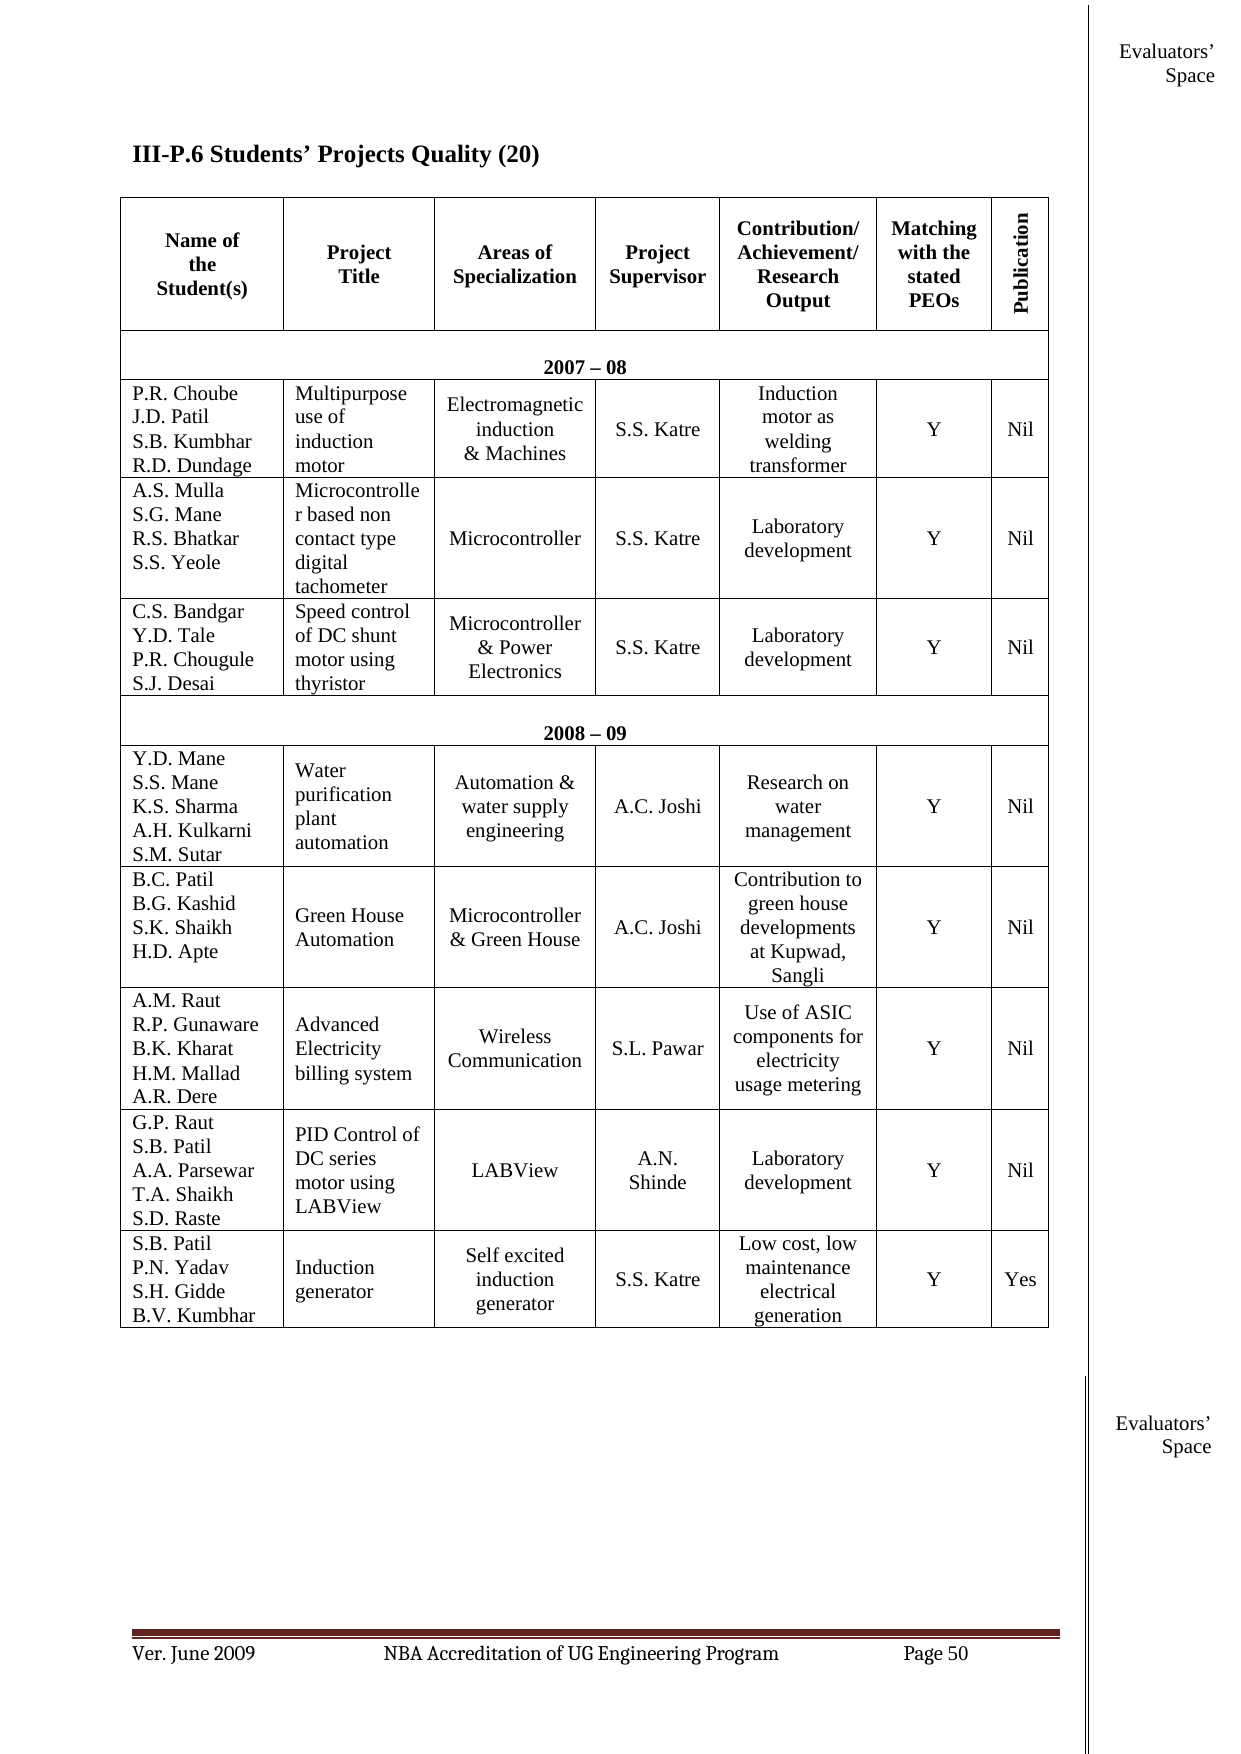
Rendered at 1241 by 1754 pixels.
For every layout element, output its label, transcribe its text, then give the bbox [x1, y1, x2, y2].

table_cell Nil [992, 1110, 1048, 1230]
table_cell A.M. Raut R.P. Gunaware B.K. Kharat H.M. Mallad A.R. Dere [121, 988, 283, 1108]
table_header Project Supervisor [596, 198, 719, 330]
table_cell Laboratory development [720, 478, 876, 598]
table_cell S.B. Patil P.N. Yadav S.H. Gidde B.V. Kumbhar [121, 1231, 283, 1327]
table_cell S.S. Katre [596, 1231, 719, 1327]
table_header Matching with the stated PEOs [877, 198, 991, 330]
table_cell Microcontroller & Power Electronics [435, 599, 595, 695]
table_cell G.P. Raut S.B. Patil A.A. Parsewar T.A. Shaikh S.D. Raste [121, 1110, 283, 1230]
table_cell Nil [992, 380, 1048, 477]
table_cell Advanced Electricity billing system [284, 988, 434, 1108]
table_cell S.L. Pawar [596, 988, 719, 1108]
table_cell Induction generator [284, 1231, 434, 1327]
table_cell C.S. Bandgar Y.D. Tale P.R. Chougule S.J. Desai [121, 599, 283, 695]
table_cell Nil [992, 478, 1048, 598]
table_cell Contribution to green house developments at Kupwad, Sangli [720, 867, 876, 987]
table_cell P.R. Choube J.D. Patil S.B. Kumbhar R.D. Dundage [121, 380, 283, 477]
table_cell Automation & water supply engineering [435, 746, 595, 866]
table_cell A.C. Joshi [596, 746, 719, 866]
table_cell A.S. Mulla S.G. Mane R.S. Bhatkar S.S. Yeole [121, 478, 283, 598]
table_cell Speed control of DC shunt motor using thyristor [284, 599, 434, 695]
table_header Project Title [284, 198, 434, 330]
table_cell Y [877, 1231, 991, 1327]
table_cell Nil [992, 867, 1048, 987]
table_cell Low cost, low maintenance electrical generation [720, 1231, 876, 1327]
table_cell Nil [992, 599, 1048, 695]
table_cell S.S. Katre [596, 380, 719, 477]
table_cell Water purification plant automation [284, 746, 434, 866]
table_cell S.S. Katre [596, 478, 719, 598]
table_cell Y [877, 599, 991, 695]
table_cell A.N. Shinde [596, 1110, 719, 1230]
table_cell Y [877, 1110, 991, 1230]
table_cell Nil [992, 988, 1048, 1108]
table_header Publication [992, 198, 1048, 330]
table_cell 2007 – 08 [121, 331, 1048, 379]
table_cell Y [877, 380, 991, 477]
table_header Name of the Student(s) [121, 198, 283, 330]
table_cell Y.D. Mane S.S. Mane K.S. Sharma A.H. Kulkarni S.M. Sutar [121, 746, 283, 866]
text III-P.6 Students’ Projects Quality (20) [132, 139, 1060, 168]
table_cell Microcontroller based non contact type digital tachometer [284, 478, 434, 598]
table_cell Electromagnetic induction & Machines [435, 380, 595, 477]
table_cell Y [877, 746, 991, 866]
table_cell Green House Automation [284, 867, 434, 987]
table_cell Research on water management [720, 746, 876, 866]
table_cell Y [877, 478, 991, 598]
table_cell Induction motor as welding transformer [720, 380, 876, 477]
table_header Areas of Specialization [435, 198, 595, 330]
table_cell Self excited induction generator [435, 1231, 595, 1327]
table_cell Microcontroller & Green House [435, 867, 595, 987]
table_cell Wireless Communication [435, 988, 595, 1108]
table_cell Y [877, 867, 991, 987]
table_cell 2008 – 09 [121, 696, 1048, 744]
table_cell B.C. Patil B.G. Kashid S.K. Shaikh H.D. Apte [121, 867, 283, 987]
table_cell Use of ASIC components for electricity usage metering [720, 988, 876, 1108]
table_cell A.C. Joshi [596, 867, 719, 987]
table_cell Yes [992, 1231, 1048, 1327]
table_cell LABView [435, 1110, 595, 1230]
table_cell Nil [992, 746, 1048, 866]
table_cell Laboratory development [720, 599, 876, 695]
table_cell Laboratory development [720, 1110, 876, 1230]
table_cell Y [877, 988, 991, 1108]
table_cell Multipurpose use of induction motor [284, 380, 434, 477]
table_cell Microcontroller [435, 478, 595, 598]
table_cell PID Control of DC series motor using LABView [284, 1110, 434, 1230]
table_header Contribution/ Achievement/ Research Output [720, 198, 876, 330]
table_cell S.S. Katre [596, 599, 719, 695]
